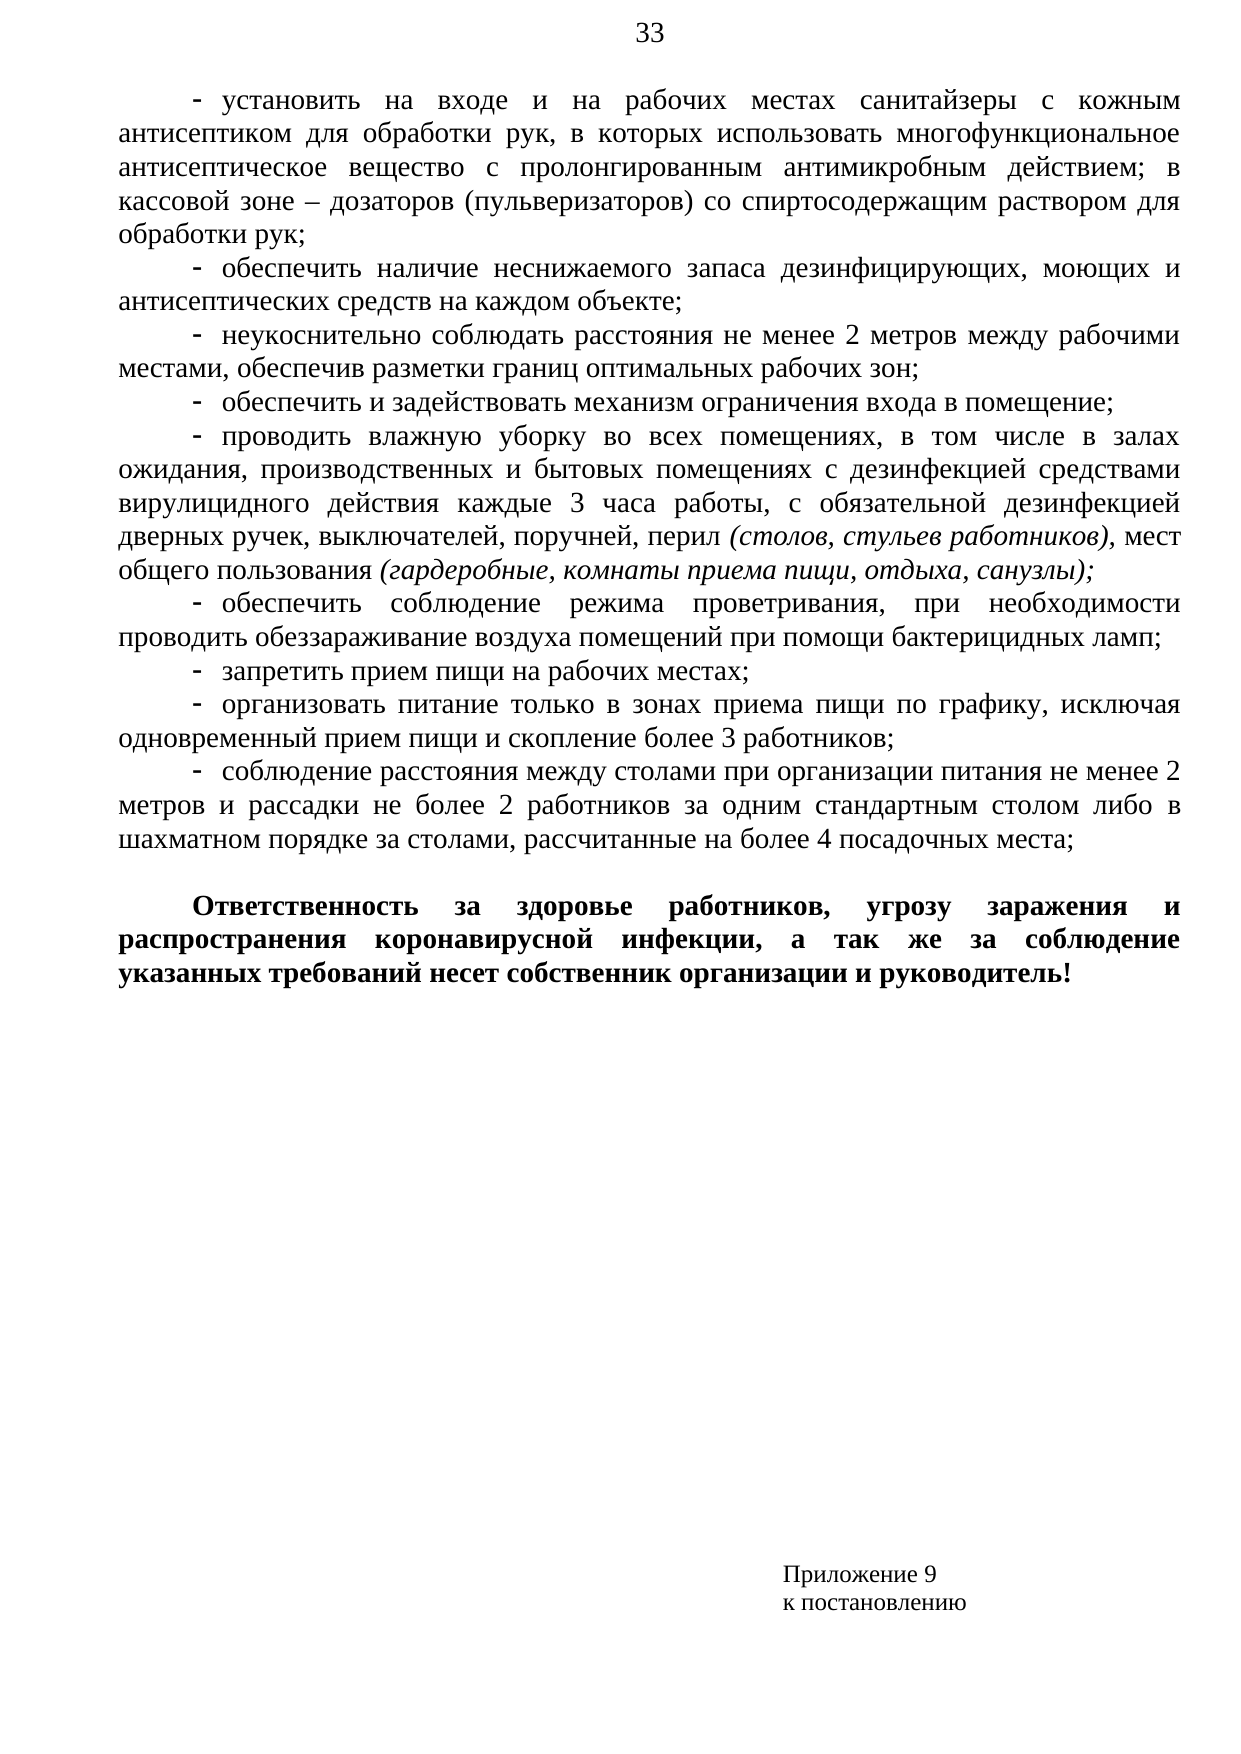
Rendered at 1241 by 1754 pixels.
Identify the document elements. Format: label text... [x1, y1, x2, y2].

list соблюдение расстояния между столами при организации питания не менее 2 метров и рассадки не более 2 работников за одним стандартным столом либо в шахматном порядке за столами, рассчитанные на более 4 посадочных места; [118, 753, 1181, 854]
list обеспечить и задействовать механизм ограничения входа в помещение; [118, 384, 1181, 418]
list организовать питание только в зонах приема пищи по графику, исключая одновременный прием пищи и скопление более 3 работников; [118, 686, 1181, 753]
list проводить влажную уборку во всех помещениях, в том числе в залах ожидания, производственных и бытовых помещениях с дезинфекцией средствами вирулицидного действия каждые 3 часа работы, с обязательной дезинфекцией дверных ручек, выключателей, поручней, перил (столов, стульев работников), мест общего пользования (гардеробные, комнаты приема пищи, отдыха, санузлы); [118, 418, 1181, 586]
list обеспечить соблюдение режима проветривания, при необходимости проводить обеззараживание воздуха помещений при помощи бактерицидных ламп; [118, 586, 1181, 653]
list установить на входе и на рабочих местах санитайзеры с кожным антисептиком для обработки рук, в которых использовать многофункциональное антисептическое вещество с пролонгированным антимикробным действием; в кассовой зоне – дозаторов (пульверизаторов) со спиртосодержащим раствором для обработки рук; [118, 82, 1181, 250]
text Приложение 9 [783, 1559, 1181, 1587]
list запретить прием пищи на рабочих местах; [118, 653, 1181, 686]
list обеспечить наличие неснижаемого запаса дезинфицирующих, моющих и антисептических средств на каждом объекте; [118, 250, 1181, 317]
list неукоснительно соблюдать расстояния не менее 2 метров между рабочими местами, обеспечив разметки границ оптимальных рабочих зон; [118, 317, 1181, 384]
text к постановлению [783, 1587, 1181, 1616]
text Ответственность за здоровье работников, угрозу заражения и распространения коронавирусной инфекции, а так же за соблюдение указанных требований несет собственник организации и руководитель! [118, 888, 1181, 988]
